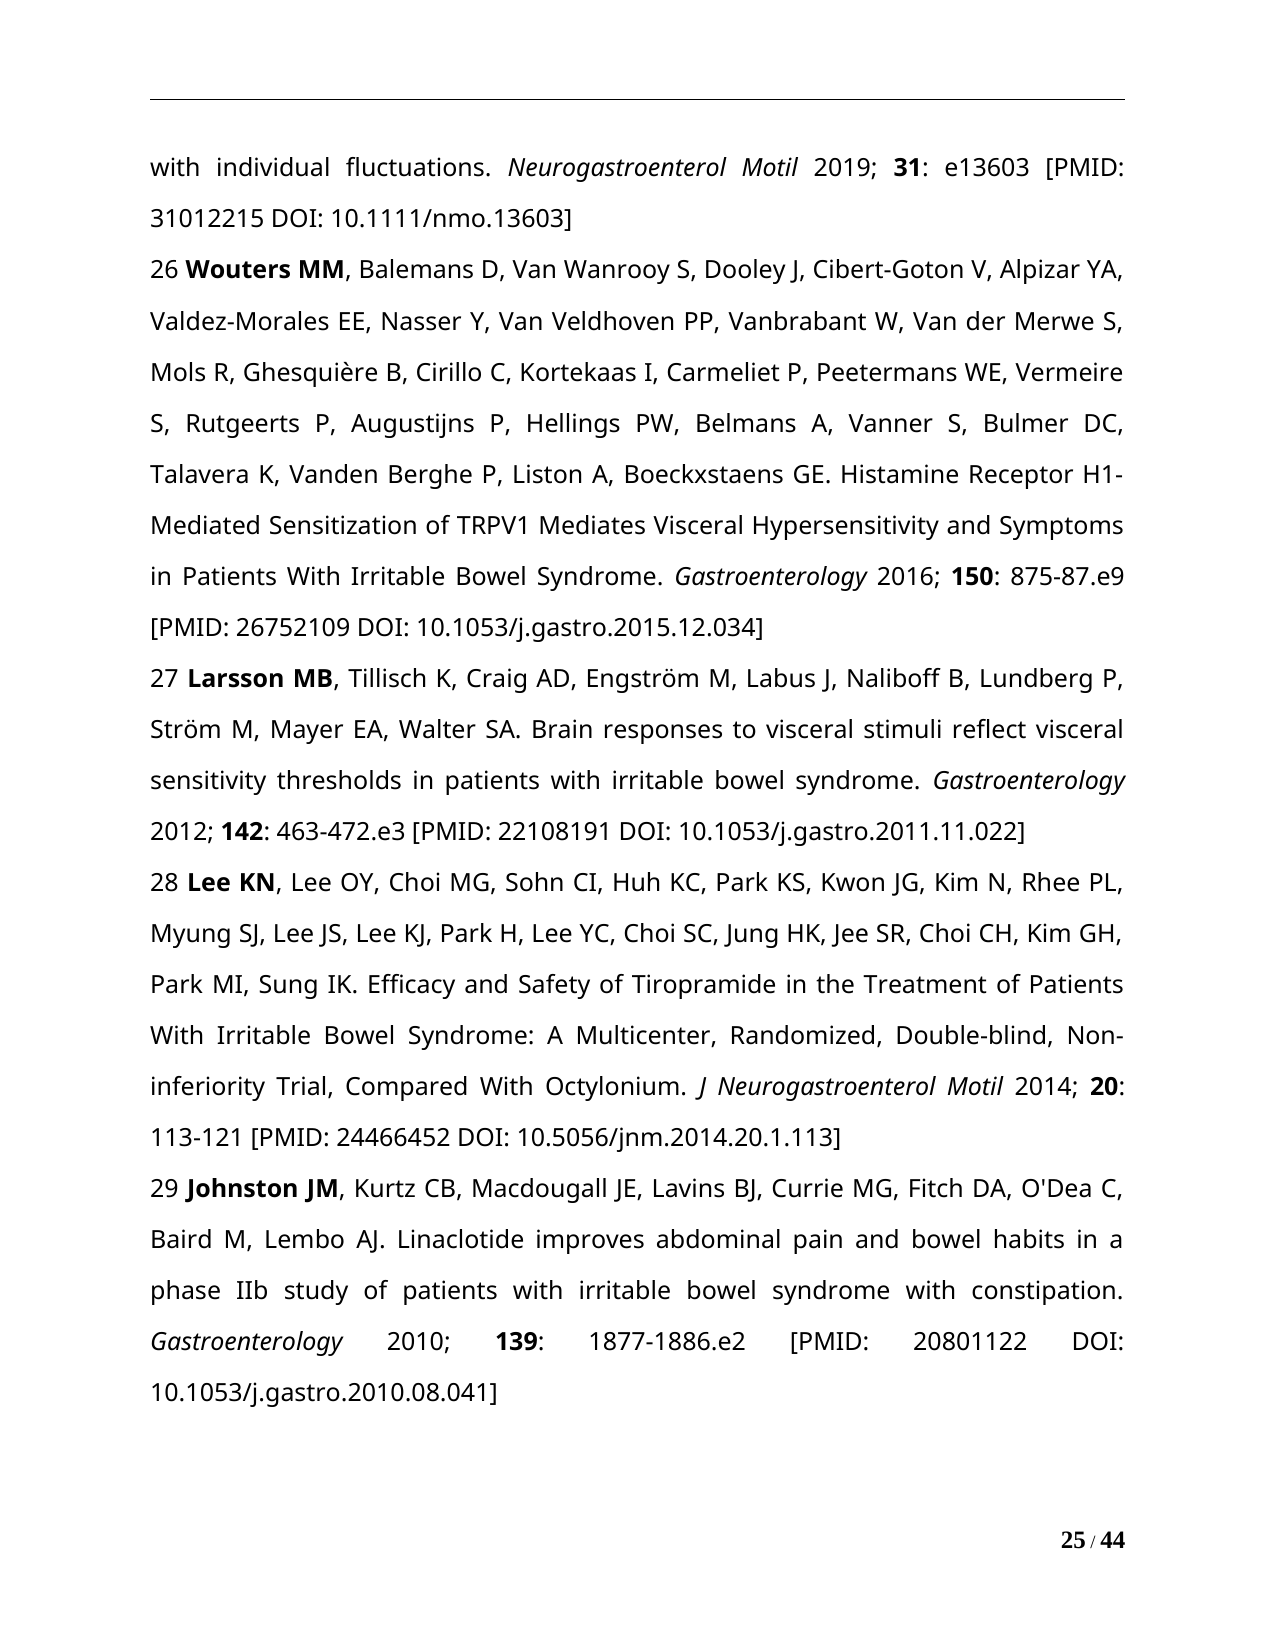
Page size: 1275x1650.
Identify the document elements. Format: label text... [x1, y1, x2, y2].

text 28 Lee KN, Lee OY, Choi MG, Sohn CI, Huh KC, Park KS, Kwon JG, Kim N, Rhee PL, Myung SJ, Lee JS, Lee KJ, Park H, Lee YC, Choi SC, Jung HK, Jee SR, Choi CH, Kim GH, Park MI, Sung IK. Efficacy and Safety of Tiropramide in the Treatment of Patients With Irritable Bowel Syndrome: A Multicenter, Randomized, Double-blind, Non-inferiority Trial, Compared With Octylonium. J Neurogastroenterol Motil 2014; 20: 113-121 [PMID: 24466452 DOI: 10.5056/jnm.2014.20.1.113] [150, 864, 1125, 1154]
text 29 Johnston JM, Kurtz CB, Macdougall JE, Lavins BJ, Currie MG, Fitch DA, O'Dea C, Baird M, Lembo AJ. Linaclotide improves abdominal pain and bowel habits in a phase IIb study of patients with irritable bowel syndrome with constipation. Gastroenterology 2010; 139: 1877-1886.e2 [PMID: 20801122 DOI: 10.1053/j.gastro.2010.08.041] [150, 1171, 1125, 1409]
text 27 Larsson MB, Tillisch K, Craig AD, Engström M, Labus J, Naliboff B, Lundberg P, Ström M, Mayer EA, Walter SA. Brain responses to visceral stimuli reflect visceral sensitivity thresholds in patients with irritable bowel syndrome. Gastroenterology 2012; 142: 463-472.e3 [PMID: 22108191 DOI: 10.1053/j.gastro.2011.11.022] [150, 660, 1125, 848]
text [150, 150, 1125, 235]
text 26 Wouters MM, Balemans D, Van Wanrooy S, Dooley J, Cibert-Goton V, Alpizar YA, Valdez-Morales EE, Nasser Y, Van Veldhoven PP, Vanbrabant W, Van der Merwe S, Mols R, Ghesquière B, Cirillo C, Kortekaas I, Carmeliet P, Peetermans WE, Vermeire S, Rutgeerts P, Augustijns P, Hellings PW, Belmans A, Vanner S, Bulmer DC, Talavera K, Vanden Berghe P, Liston A, Boeckxstaens GE. Histamine Receptor H1-Mediated Sensitization of TRPV1 Mediates Visceral Hypersensitivity and Symptoms in Patients With Irritable Bowel Syndrome. Gastroenterology 2016; 150: 875-87.e9 [PMID: 26752109 DOI: 10.1053/j.gastro.2015.12.034] [150, 252, 1125, 643]
